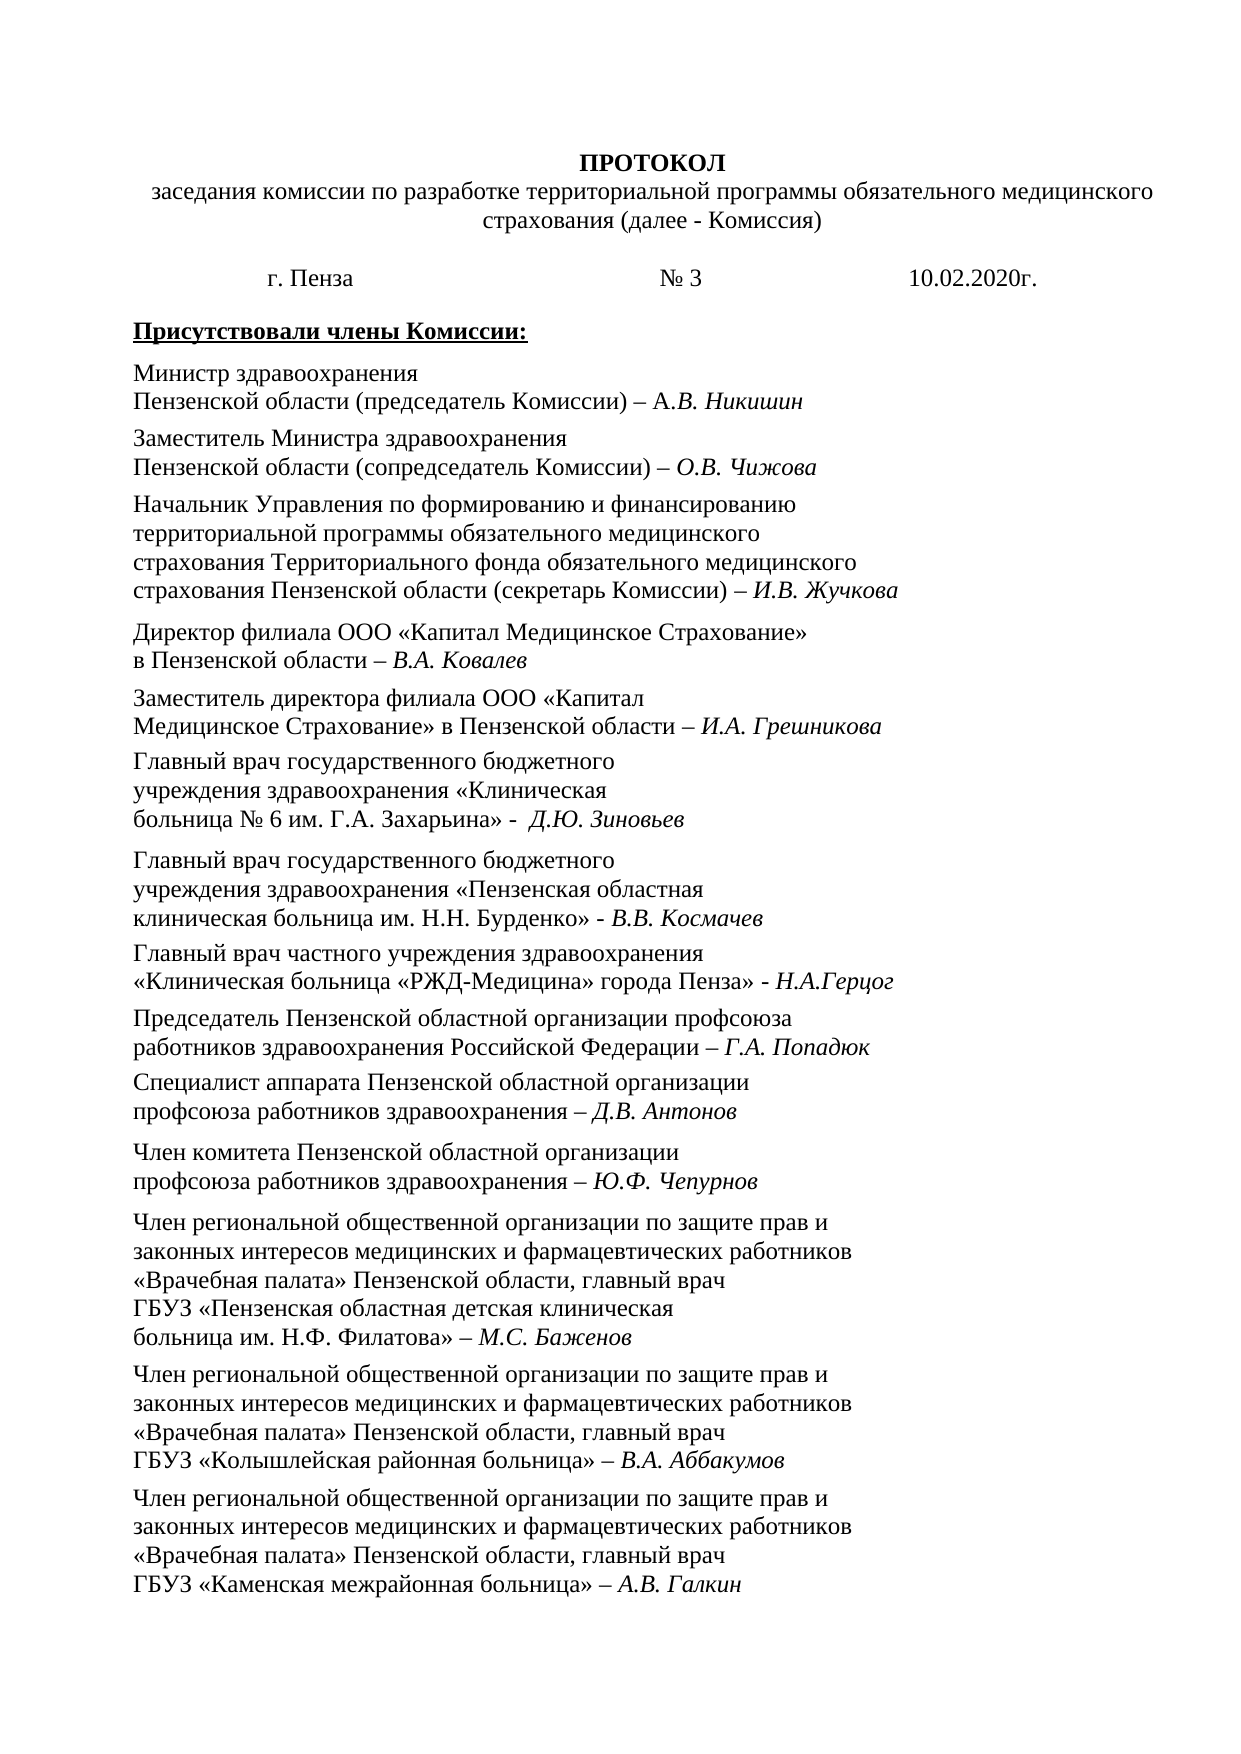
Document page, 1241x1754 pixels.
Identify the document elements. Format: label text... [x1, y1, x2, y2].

text Министр здравоохранения [133, 358, 1172, 386]
text Член региональной общественной организации по защите прав и [133, 1483, 1172, 1511]
text больница № 6 им. Г.А. Захарьина» - Д.Ю. Зиновьев [133, 804, 1171, 833]
text профсоюза работников здравоохранения – Ю.Ф. Чепурнов [133, 1166, 1172, 1195]
text в Пензенской области – В.А. Ковалев [133, 646, 1172, 674]
text «Врачебная палата» Пензенской области, главный врач [133, 1265, 1172, 1293]
text Начальник Управления по формированию и финансированию [133, 489, 1172, 518]
text Заместитель Министра здравоохранения [133, 423, 1172, 452]
text Член региональной общественной организации по защите прав и [133, 1359, 1172, 1388]
text «Врачебная палата» Пензенской области, главный врач [133, 1417, 1172, 1446]
text «Клиническая больница «РЖД-Медицина» города Пенза» - Н.А.Герцог [133, 966, 1171, 995]
text Пензенской области (председатель Комиссии) – А.В. Никишин [133, 386, 1172, 415]
text Член комитета Пензенской областной организации [133, 1137, 1172, 1166]
text «Врачебная палата» Пензенской области, главный врач [133, 1540, 1171, 1569]
text Присутствовали члены Комиссии: [133, 316, 1171, 345]
text Главный врач государственного бюджетного [133, 746, 1171, 775]
text больница им. Н.Ф. Филатова» – М.С. Баженов [133, 1322, 1172, 1351]
text клиническая больница им. Н.Н. Бурденко» - В.В. Космачев [133, 903, 1172, 931]
text ГБУЗ «Каменская межрайонная больница» – А.В. Галкин [133, 1569, 1172, 1598]
text работников здравоохранения Российской Федерации – Г.А. Попадюк [133, 1032, 1171, 1061]
text учреждения здравоохранения «Клиническая [133, 775, 1171, 804]
text Пензенской области (сопредседатель Комиссии) – О.В. Чижова [133, 452, 1172, 481]
text законных интересов медицинских и фармацевтических работников [133, 1511, 1171, 1540]
text профсоюза работников здравоохранения – Д.В. Антонов [133, 1096, 1172, 1125]
text Председатель Пензенской областной организации профсоюза [133, 1003, 1172, 1032]
text Заместитель директора филиала ООО «Капитал [133, 683, 1172, 711]
text Специалист аппарата Пензенской областной организации [133, 1067, 1172, 1096]
text г. Пенза № 3 10.02.2020г. [133, 263, 1172, 291]
title заседания комиссии по разработке территориальной программы обязательного медицинского страхования (далее - Комиссия) [133, 176, 1172, 234]
text Медицинское Страхование» в Пензенской области – И.А. Грешникова [133, 711, 1172, 740]
text Главный врач государственного бюджетного [133, 845, 1171, 874]
text Главный врач частного учреждения здравоохранения [133, 938, 1171, 966]
text страхования Территориального фонда обязательного медицинского [133, 547, 1172, 576]
text ГБУЗ «Пензенская областная детская клиническая [133, 1293, 1172, 1322]
text страхования Пензенской области (секретарь Комиссии) – И.В. Жучкова [133, 576, 1172, 604]
text законных интересов медицинских и фармацевтических работников [133, 1236, 1171, 1265]
text законных интересов медицинских и фармацевтических работников [133, 1388, 1171, 1417]
text Член региональной общественной организации по защите прав и [133, 1207, 1172, 1236]
text ГБУЗ «Колышлейская районная больница» – В.А. Аббакумов [133, 1446, 1172, 1474]
text территориальной программы обязательного медицинского [133, 518, 1172, 547]
text учреждения здравоохранения «Пензенская областная [133, 874, 1172, 903]
text Директор филиала ООО «Капитал Медицинское Страхование» [133, 617, 1172, 646]
text ПРОТОКОЛ [133, 148, 1172, 176]
